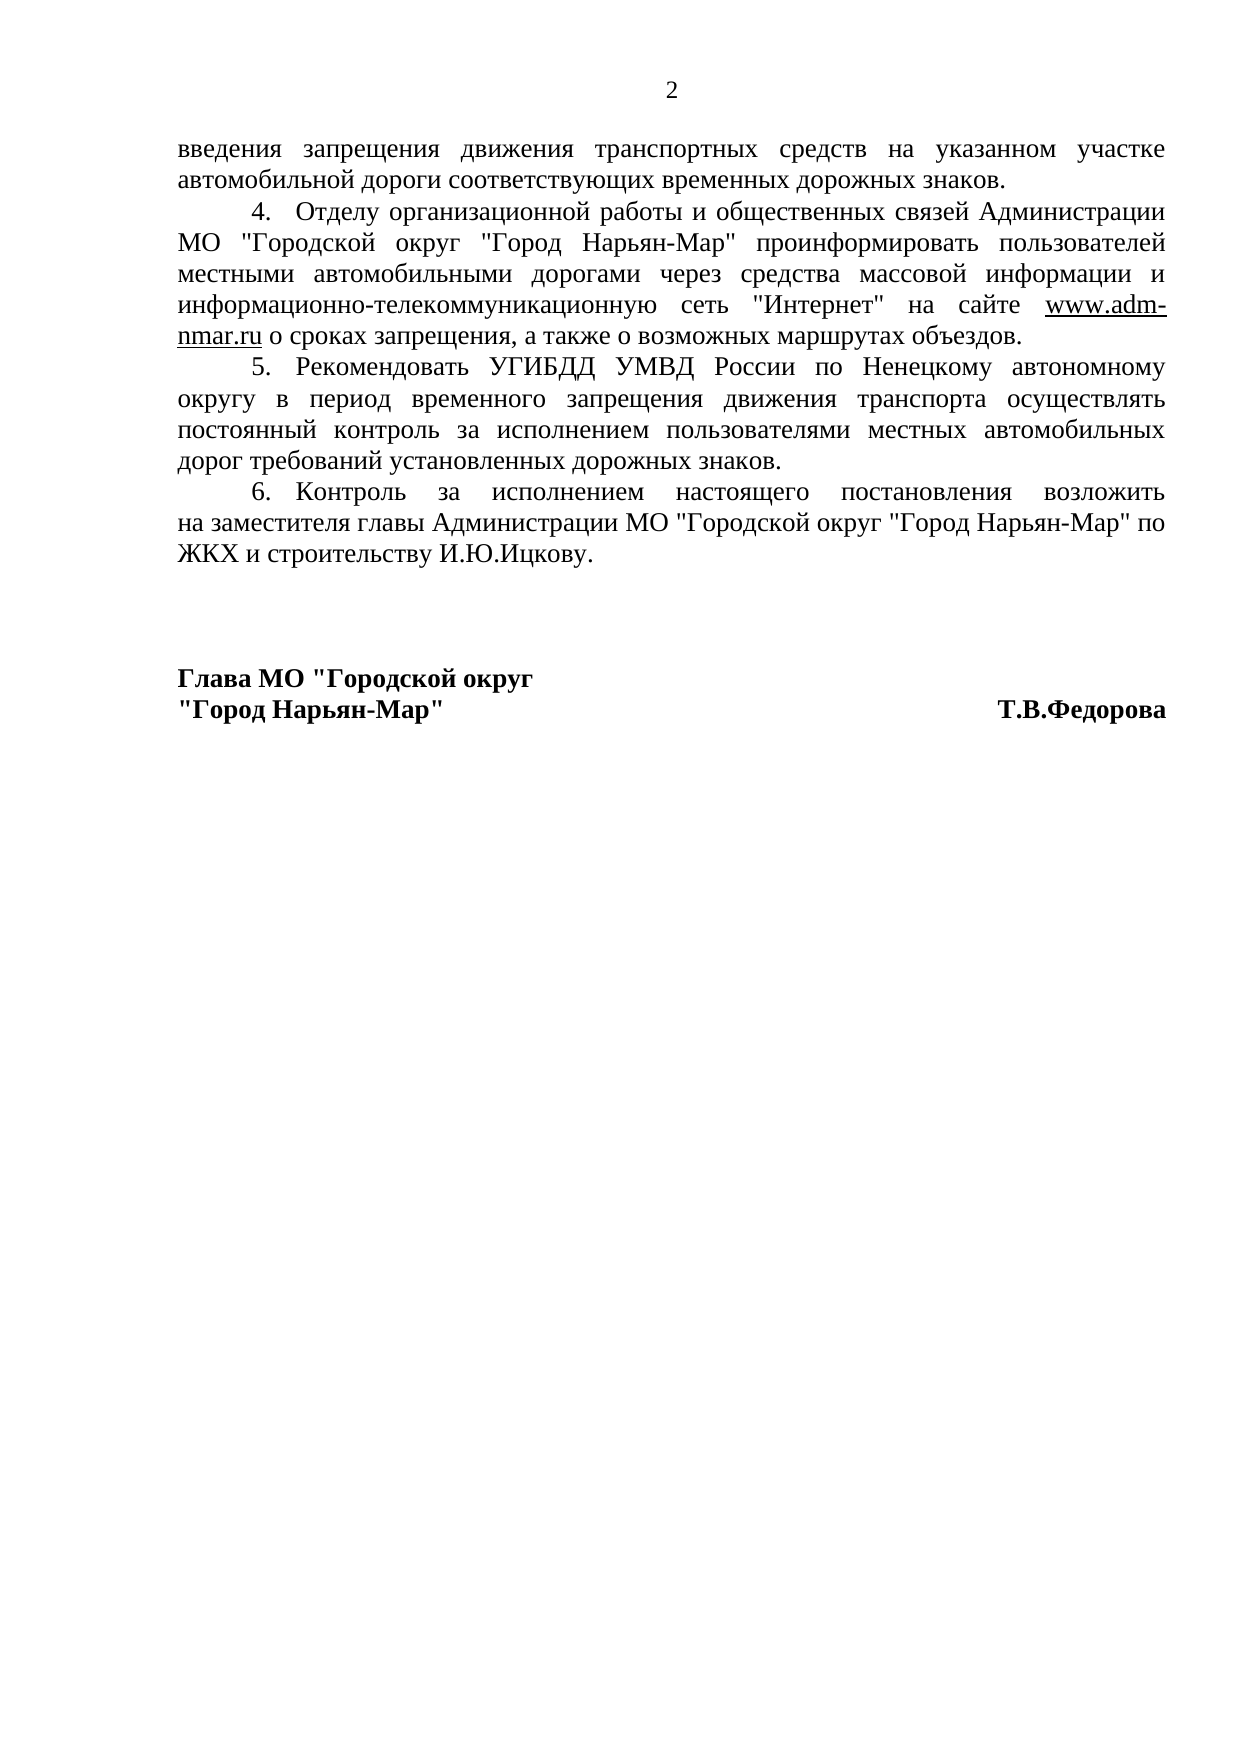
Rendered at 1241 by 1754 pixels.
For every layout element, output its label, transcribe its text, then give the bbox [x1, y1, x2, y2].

text 5. Рекомендовать УГИБДД УМВД России по Ненецкому автономному округу в период временного запрещения движения транспорта осуществлять постоянный контроль за исполнением пользователями местных автомобильных дорог требований установленных дорожных знаков. [177, 351, 1166, 475]
text 4. Отделу организационной работы и общественных связей Администрации МО "Городской округ "Город Нарьян-Мар" проинформировать пользователей местными автомобильными дорогами через средства массовой информации и информационно-телекоммуникационную сеть "Интернет" на сайте www.adm-nmar.ru о сроках запрещения, а также о возможных маршрутах объездов. [177, 195, 1166, 351]
table_header Т.В.Федорова [671, 662, 1178, 724]
text 6. Контроль за исполнением настоящего постановления возложить на заместителя главы Администрации МО "Городской округ "Город Нарьян-Мар" по ЖКХ и строительству И.Ю.Ицкову. [177, 475, 1166, 568]
table_header Глава МО "Городской округ "Город Нарьян-Мар" [166, 662, 671, 724]
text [177, 132, 1166, 195]
